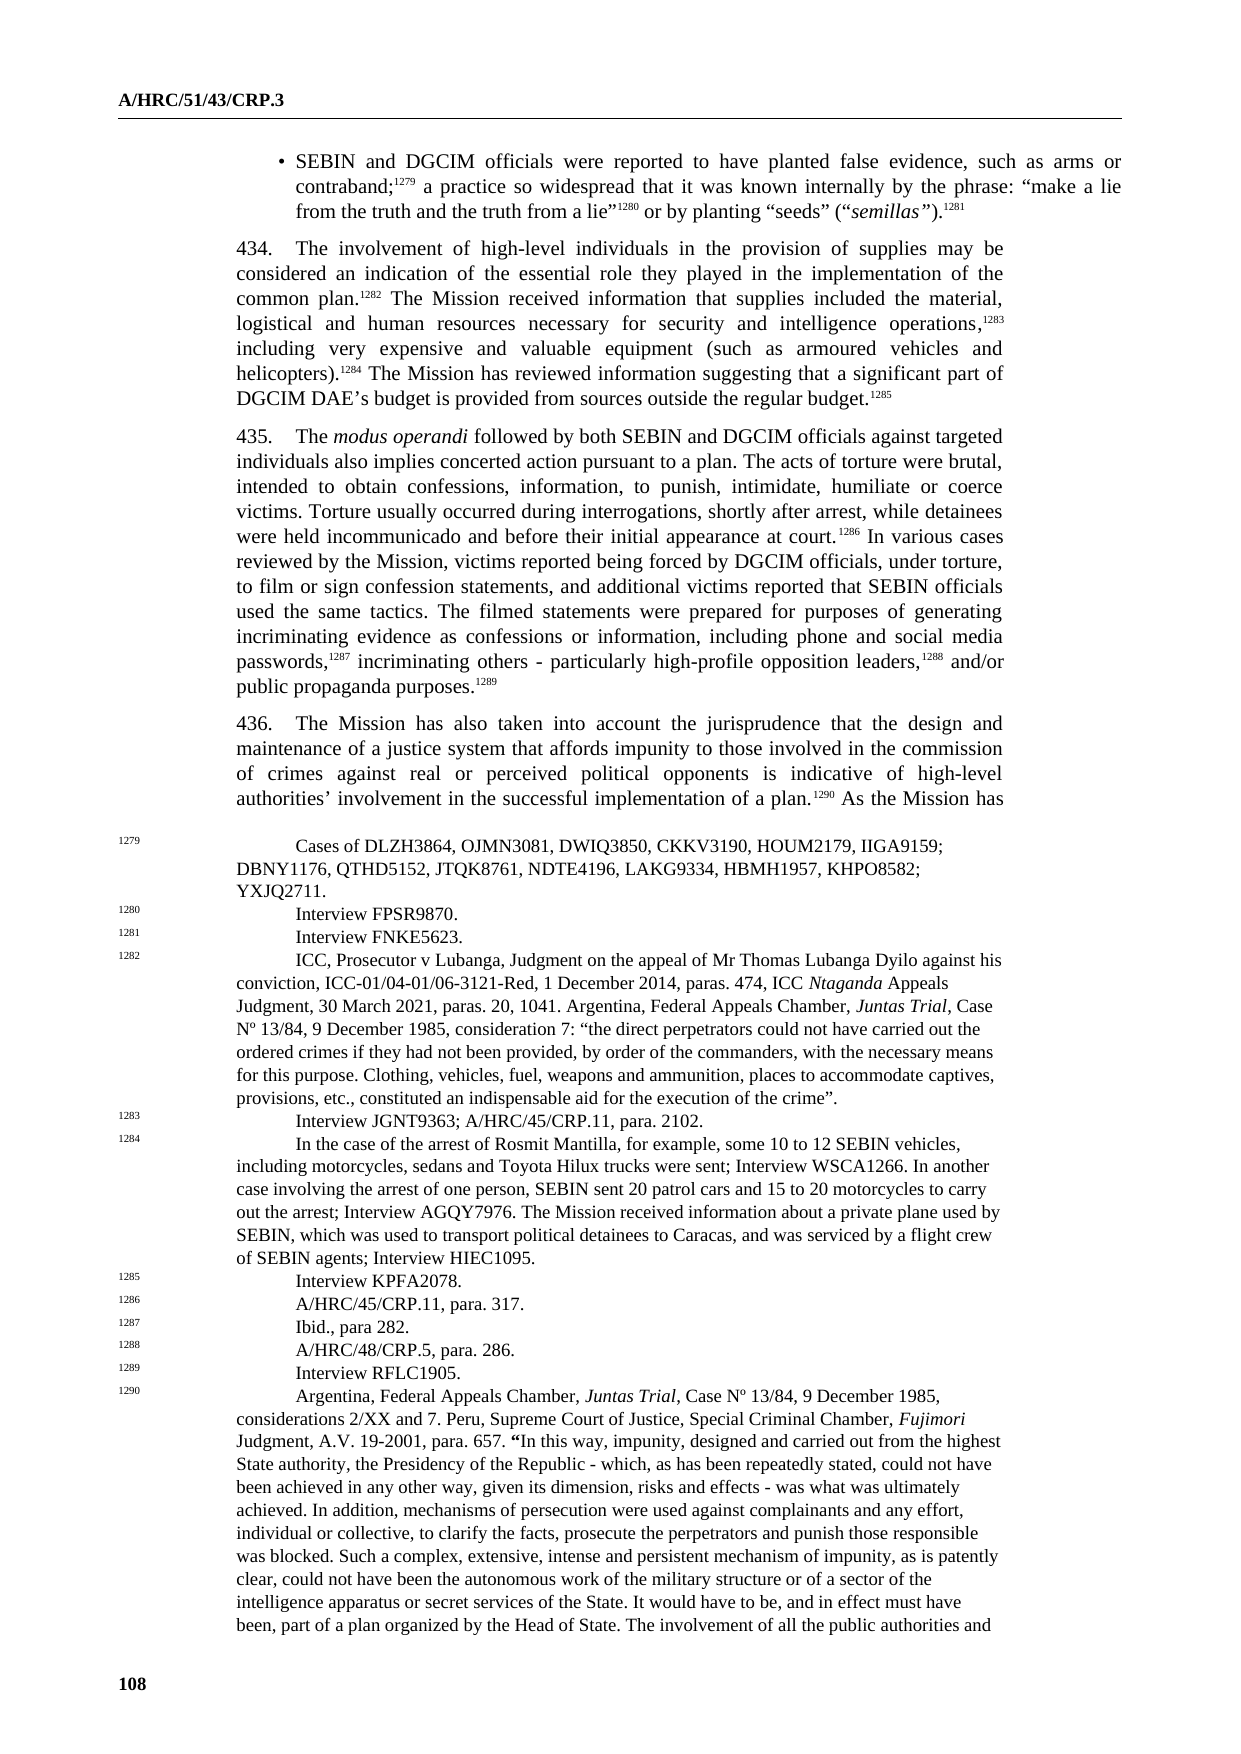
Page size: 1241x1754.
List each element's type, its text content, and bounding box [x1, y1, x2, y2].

text SEBIN and DGCIM officials were reported to have planted false evidence, such as arms or contraband; a practice so widespread that it was known internally by the phrase: “make a lie from the truth and the truth from a lie” or by planting “seeds” (“semillas”). [278, 148, 1122, 223]
text 434. The involvement of high-level individuals in the provision of supplies may be considered an indication of the essential role they played in the implementation of the common plan. The Mission received information that supplies included the material, logistical and human resources necessary for security and intelligence operations, including very expensive and valuable equipment (such as armoured vehicles and helicopters). The Mission has reviewed information suggesting that a significant part of DGCIM DAE’s budget is provided from sources outside the regular budget. [236, 235, 1004, 410]
text 435. The modus operandi followed by both SEBIN and DGCIM officials against targeted individuals also implies concerted action pursuant to a plan. The acts of torture were brutal, intended to obtain confessions, information, to punish, intimidate, humiliate or coerce victims. Torture usually occurred during interrogations, shortly after arrest, while detainees were held incommunicado and before their initial appearance at court. In various cases reviewed by the Mission, victims reported being forced by DGCIM officials, under torture, to film or sign confession statements, and additional victims reported that SEBIN officials used the same tactics. The filmed statements were prepared for purposes of generating incriminating evidence as confessions or information, including phone and social media passwords, incriminating others - particularly high-profile opposition leaders, and/or public propaganda purposes. [236, 423, 1004, 698]
text 436. The Mission has also taken into account the jurisprudence that the design and maintenance of a justice system that affords impunity to those involved in the commission of crimes against real or perceived political opponents is indicative of high-level authorities’ involvement in the successful implementation of a plan. As the Mission has determined, there has been judicial inaction, and a lack of sufficient investigation and prosecution of these crimes. As noted in the 2021 report, there is no information indicating that there have been investigations into most of these crimes. Only in a few cases, judgments have been handed down. However, in these instances, the most serious crimes were not taken into consideration and immediate superiors were not investigated, let alone those further up the chain of command. [236, 710, 1004, 810]
